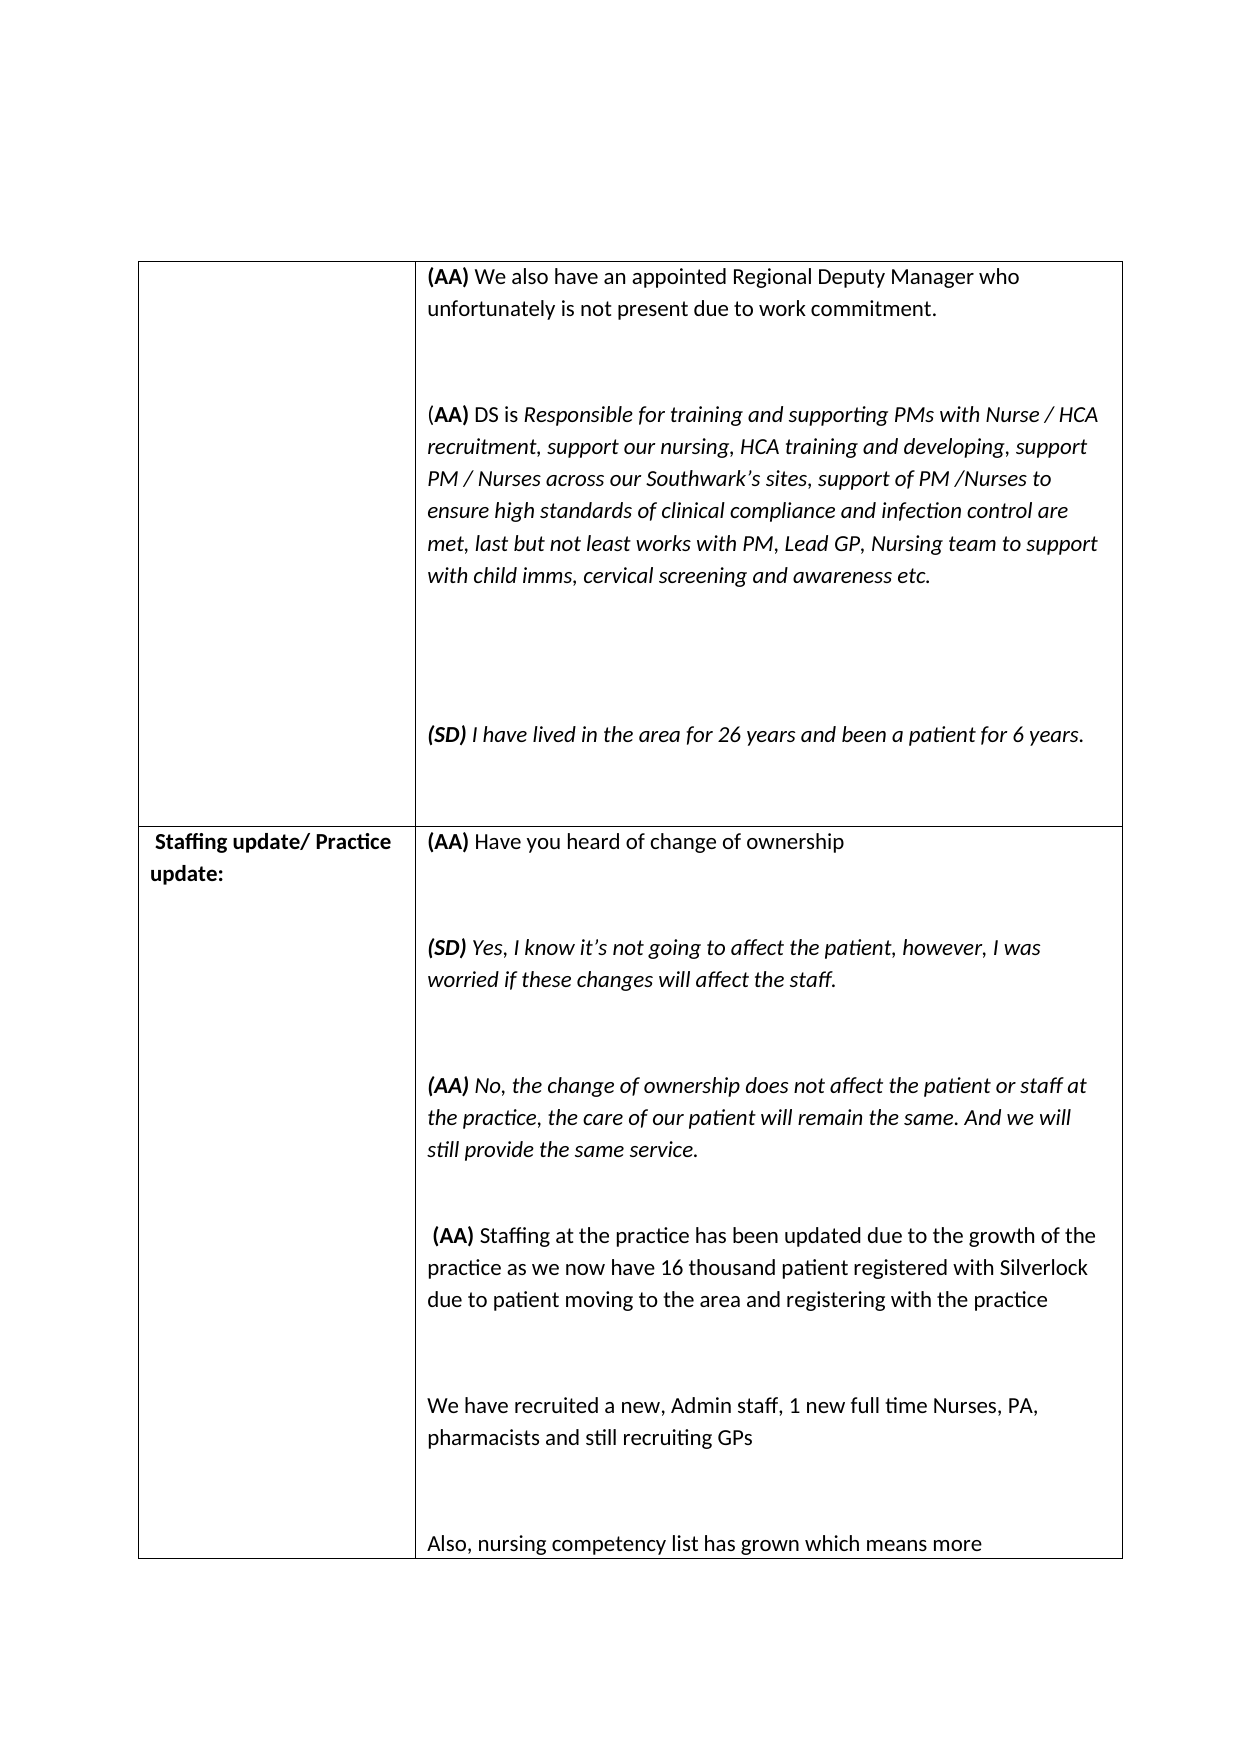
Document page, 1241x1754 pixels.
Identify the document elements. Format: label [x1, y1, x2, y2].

table_cell [139, 262, 415, 826]
table_cell [416, 827, 1122, 1557]
table_cell [139, 827, 415, 1557]
table_cell [416, 262, 1122, 826]
